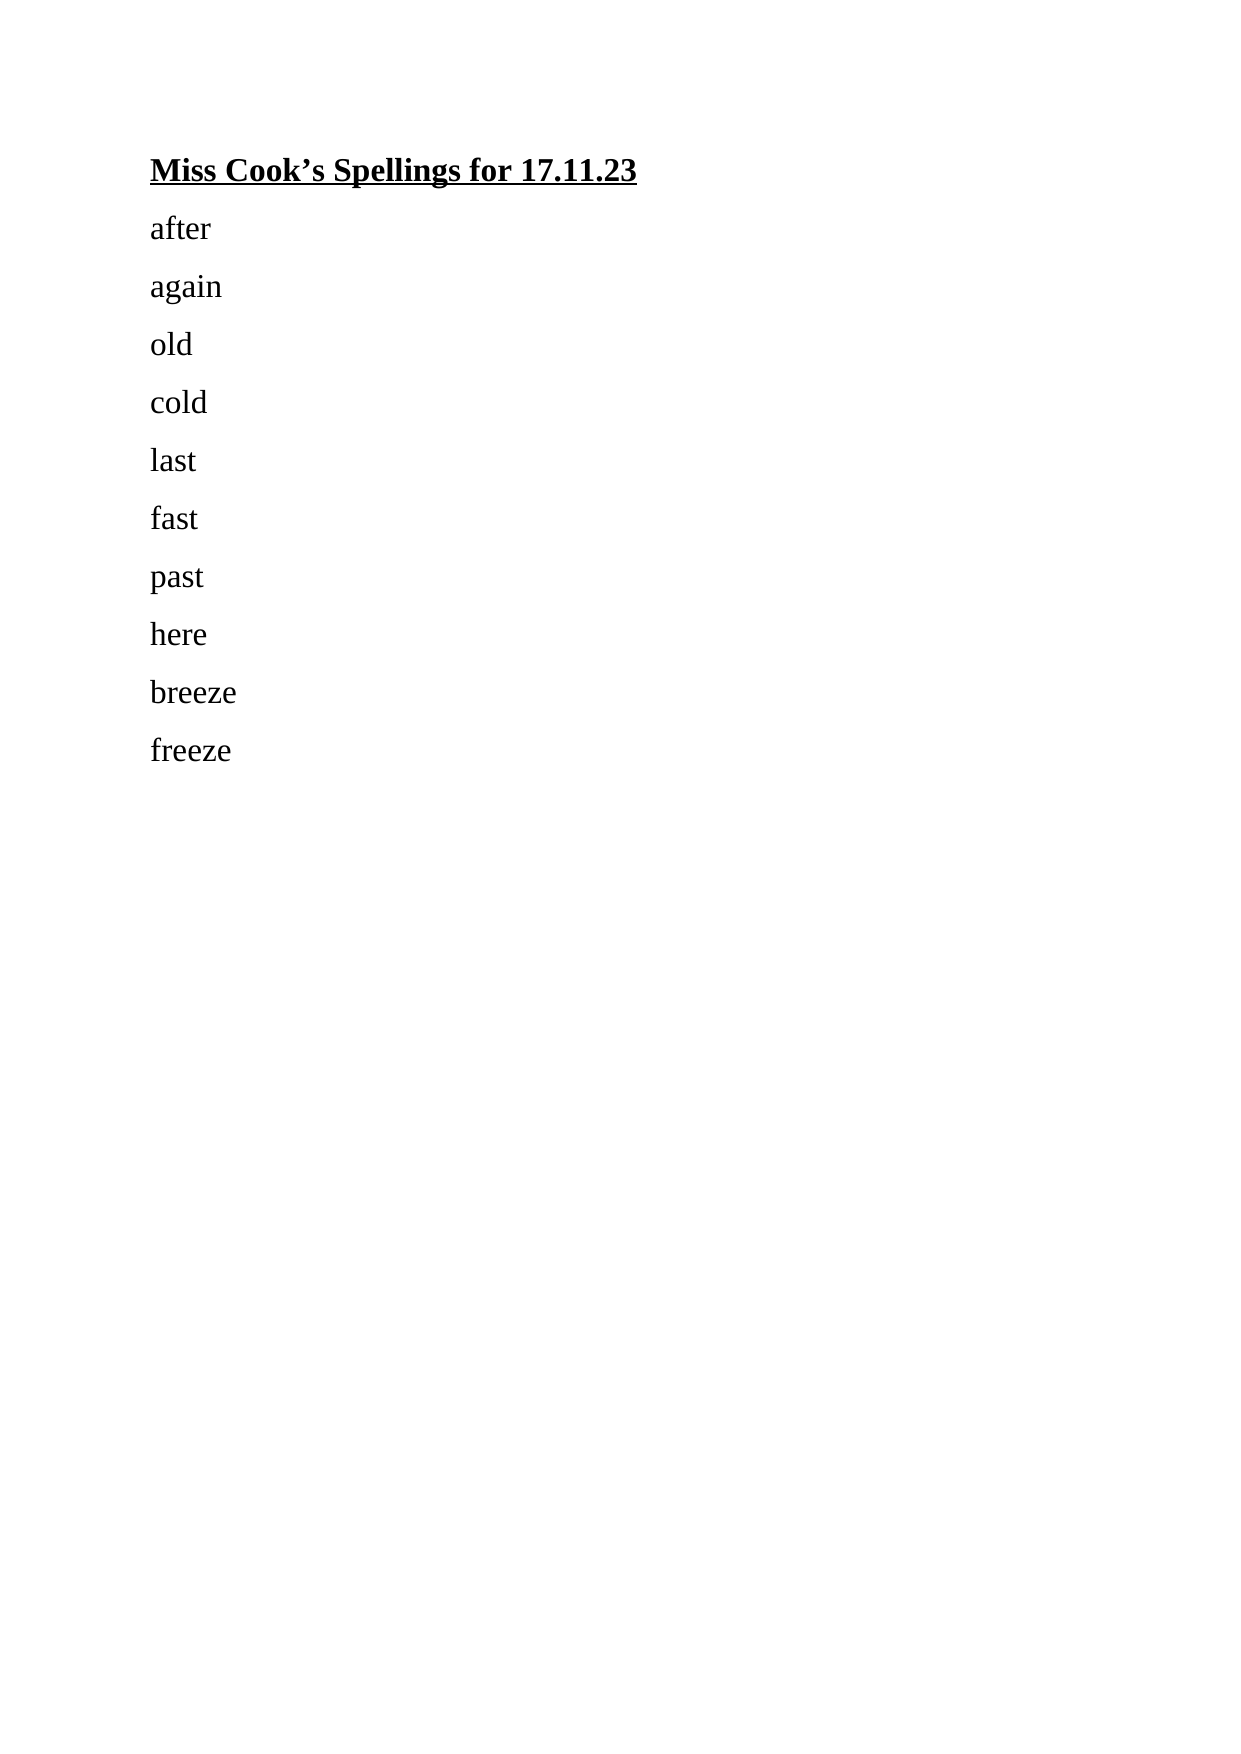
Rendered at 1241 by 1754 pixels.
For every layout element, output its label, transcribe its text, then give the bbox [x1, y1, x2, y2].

text after [150, 208, 1090, 246]
text fast [150, 498, 1090, 536]
text again [150, 266, 1090, 304]
text Miss Cook’s Spellings for 17.11.23 [150, 150, 1090, 188]
text last [150, 440, 1090, 478]
text old [150, 324, 1090, 362]
text breeze [150, 672, 1090, 711]
text freeze [150, 730, 1090, 768]
text past [150, 556, 1090, 594]
text cold [150, 382, 1090, 420]
text here [150, 614, 1090, 652]
